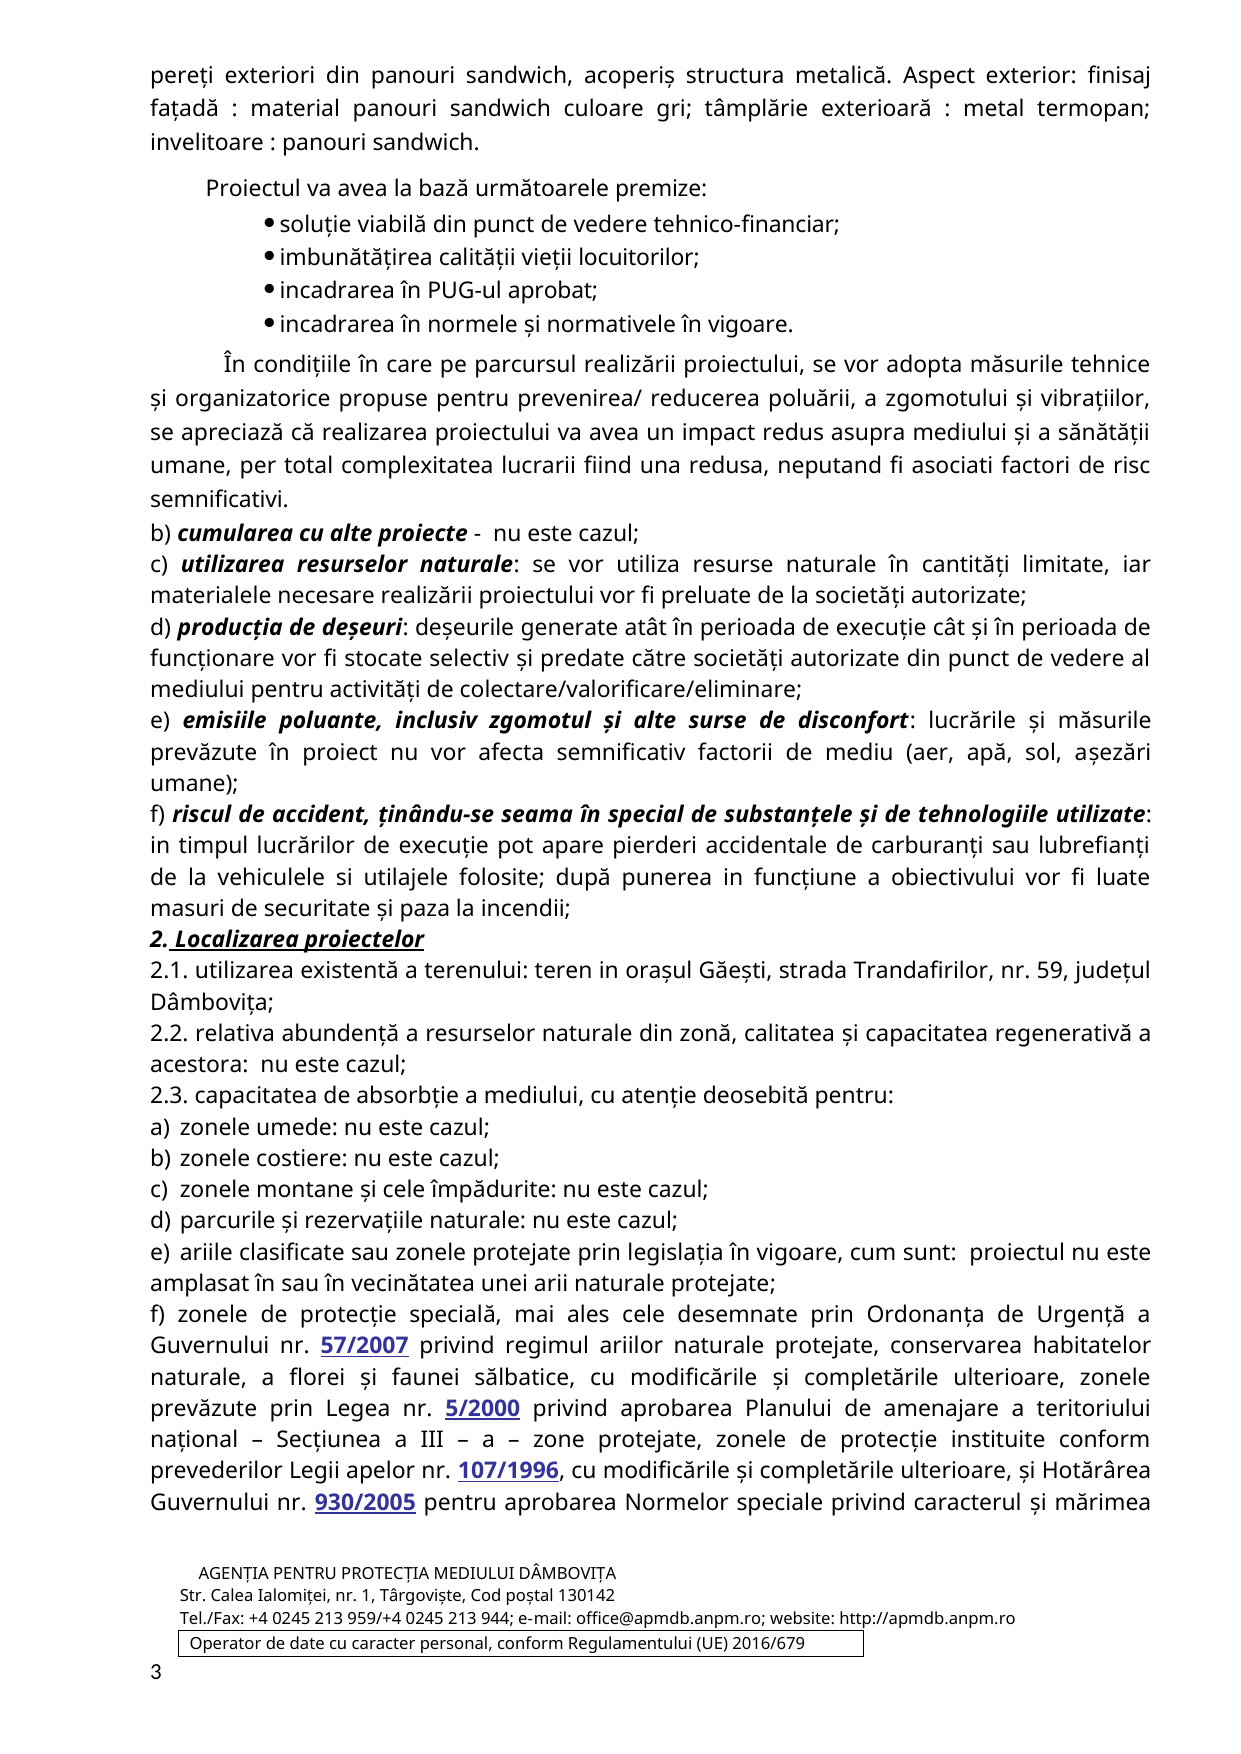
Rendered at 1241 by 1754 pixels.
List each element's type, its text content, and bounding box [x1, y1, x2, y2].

text d) producţia de deşeuri: deşeurile generate atât în perioada de execuţie cât şi în perioada de funcţionare vor fi stocate selectiv şi predate către societăţi autorizate din punct de vedere al mediului pentru activităţi de colectare/valorificare/eliminare; [150, 610, 1152, 704]
list soluţie viabilă din punct de vedere tehnico-financiar; [264, 206, 1152, 239]
text 2.3. capacitatea de absorbţie a mediului, cu atenţie deosebită pentru: [150, 1079, 1152, 1110]
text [150, 1298, 1152, 1517]
list parcurile şi rezervaţiile naturale: nu este cazul; [150, 1204, 1152, 1235]
text b) cumularea cu alte proiecte - nu este cazul; [150, 517, 1152, 548]
text e) emisiile poluante, inclusiv zgomotul şi alte surse de disconfort: lucrările şi măsurile prevăzute în proiect nu vor afecta semnificativ factorii de mediu (aer, apă, sol, aşezări umane); [150, 704, 1152, 798]
text f) riscul de accident, ţinându-se seama în special de substanţele şi de tehnologiile utilizate: in timpul lucrărilor de execuție pot apare pierderi accidentale de carburanți sau lubrefianți de la vehiculele si utilajele folosite; după punerea in funcțiune a obiectivului vor fi luate masuri de securitate şi paza la incendii; [150, 798, 1152, 923]
text Proiectul va avea la bază următoarele premize: [205, 172, 1152, 203]
text 2. Localizarea proiectelor [150, 923, 1152, 954]
list incadrarea în normele şi normativele în vigoare. [264, 306, 1152, 339]
list ariile clasificate sau zonele protejate prin legislaţia în vigoare, cum sunt: proiectul nu este amplasat în sau în vecinătatea unei arii naturale protejate; [150, 1235, 1152, 1298]
text 2.1. utilizarea existentă a terenului: teren in orașul Găești, strada Trandafirilor, nr. 59, județul Dâmbovița; [150, 954, 1152, 1017]
text c) utilizarea resurselor naturale: se vor utiliza resurse naturale în cantităţi limitate, iar materialele necesare realizării proiectului vor fi preluate de la societăţi autorizate; [150, 548, 1152, 610]
text 2.2. relativa abundenţă a resurselor naturale din zonă, calitatea şi capacitatea regenerativă a acestora: nu este cazul; [150, 1017, 1152, 1079]
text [150, 58, 1152, 157]
list zonele montane şi cele împădurite: nu este cazul; [150, 1173, 1152, 1204]
list imbunătăţirea calităţii vieţii locuitorilor; [264, 239, 1152, 272]
list incadrarea în PUG-ul aprobat; [264, 272, 1152, 306]
list zonele umede: nu este cazul; [150, 1110, 1152, 1142]
text În condițiile în care pe parcursul realizării proiectului, se vor adopta măsurile tehnice și organizatorice propuse pentru prevenirea/ reducerea poluării, a zgomotului și vibrațiilor, se apreciază că realizarea proiectului va avea un impact redus asupra mediului și a sănătății umane, per total complexitatea lucrarii fiind una redusa, neputand fi asociati factori de risc semnificativi. [150, 348, 1152, 514]
list zonele costiere: nu este cazul; [150, 1142, 1152, 1173]
